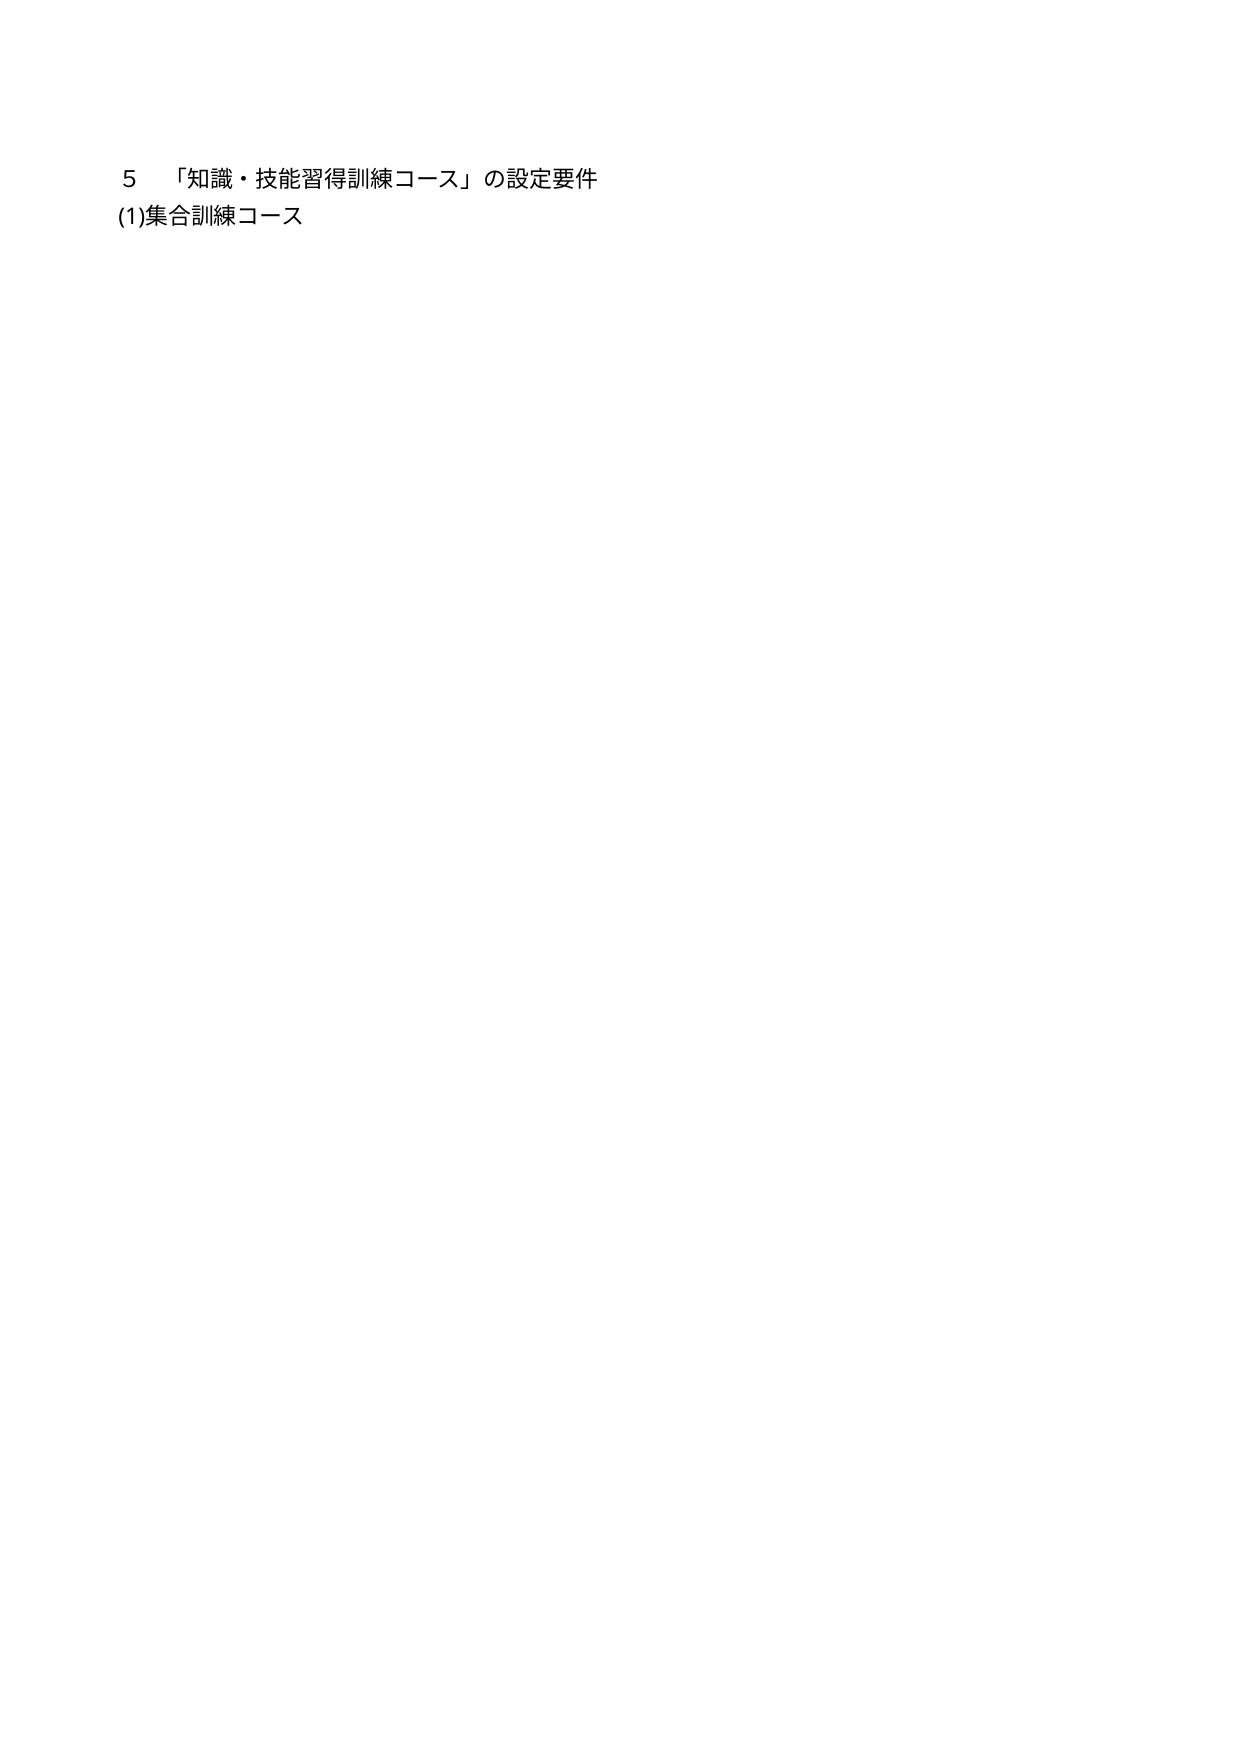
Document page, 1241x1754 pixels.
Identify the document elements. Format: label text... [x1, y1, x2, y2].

text (1)集合訓練コース [118, 196, 1122, 233]
text ５ 「知識・技能習得訓練コース」の設定要件 [118, 159, 1122, 196]
